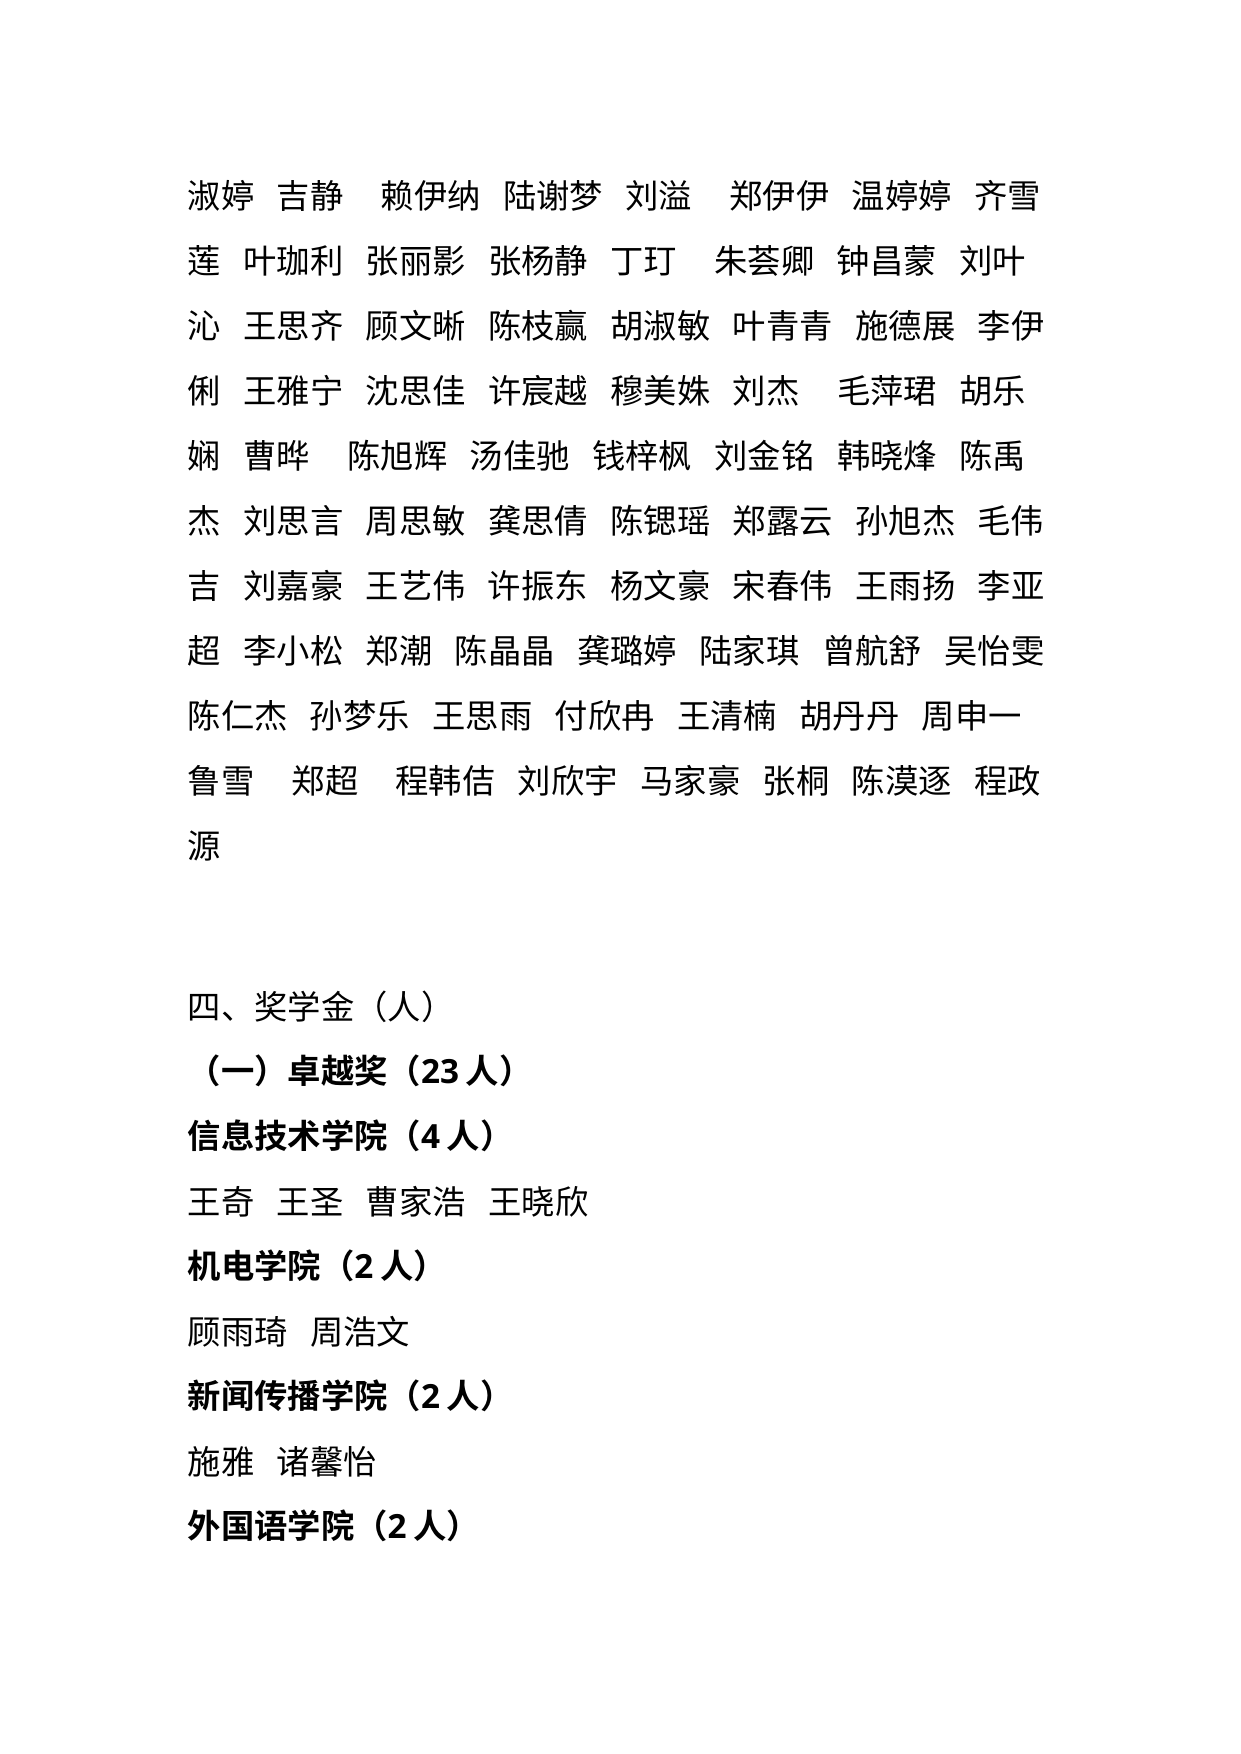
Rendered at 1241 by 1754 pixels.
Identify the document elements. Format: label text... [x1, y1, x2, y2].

text 机电学院（2人） [187, 1232, 1053, 1297]
text 施雅 诸馨怡 [187, 1427, 1053, 1492]
text 信息技术学院（4人） [187, 1102, 1053, 1167]
text 新闻传播学院（2人） [187, 1362, 1053, 1427]
text 顾雨琦 周浩文 [187, 1297, 1053, 1362]
text 四、奖学金（人） [187, 972, 1053, 1037]
text 王奇 王圣 曹家浩 王晓欣 [187, 1167, 1053, 1232]
text 外国语学院（2人） [187, 1492, 1053, 1557]
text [187, 162, 1053, 877]
text （一）卓越奖（23人） [187, 1037, 1053, 1102]
